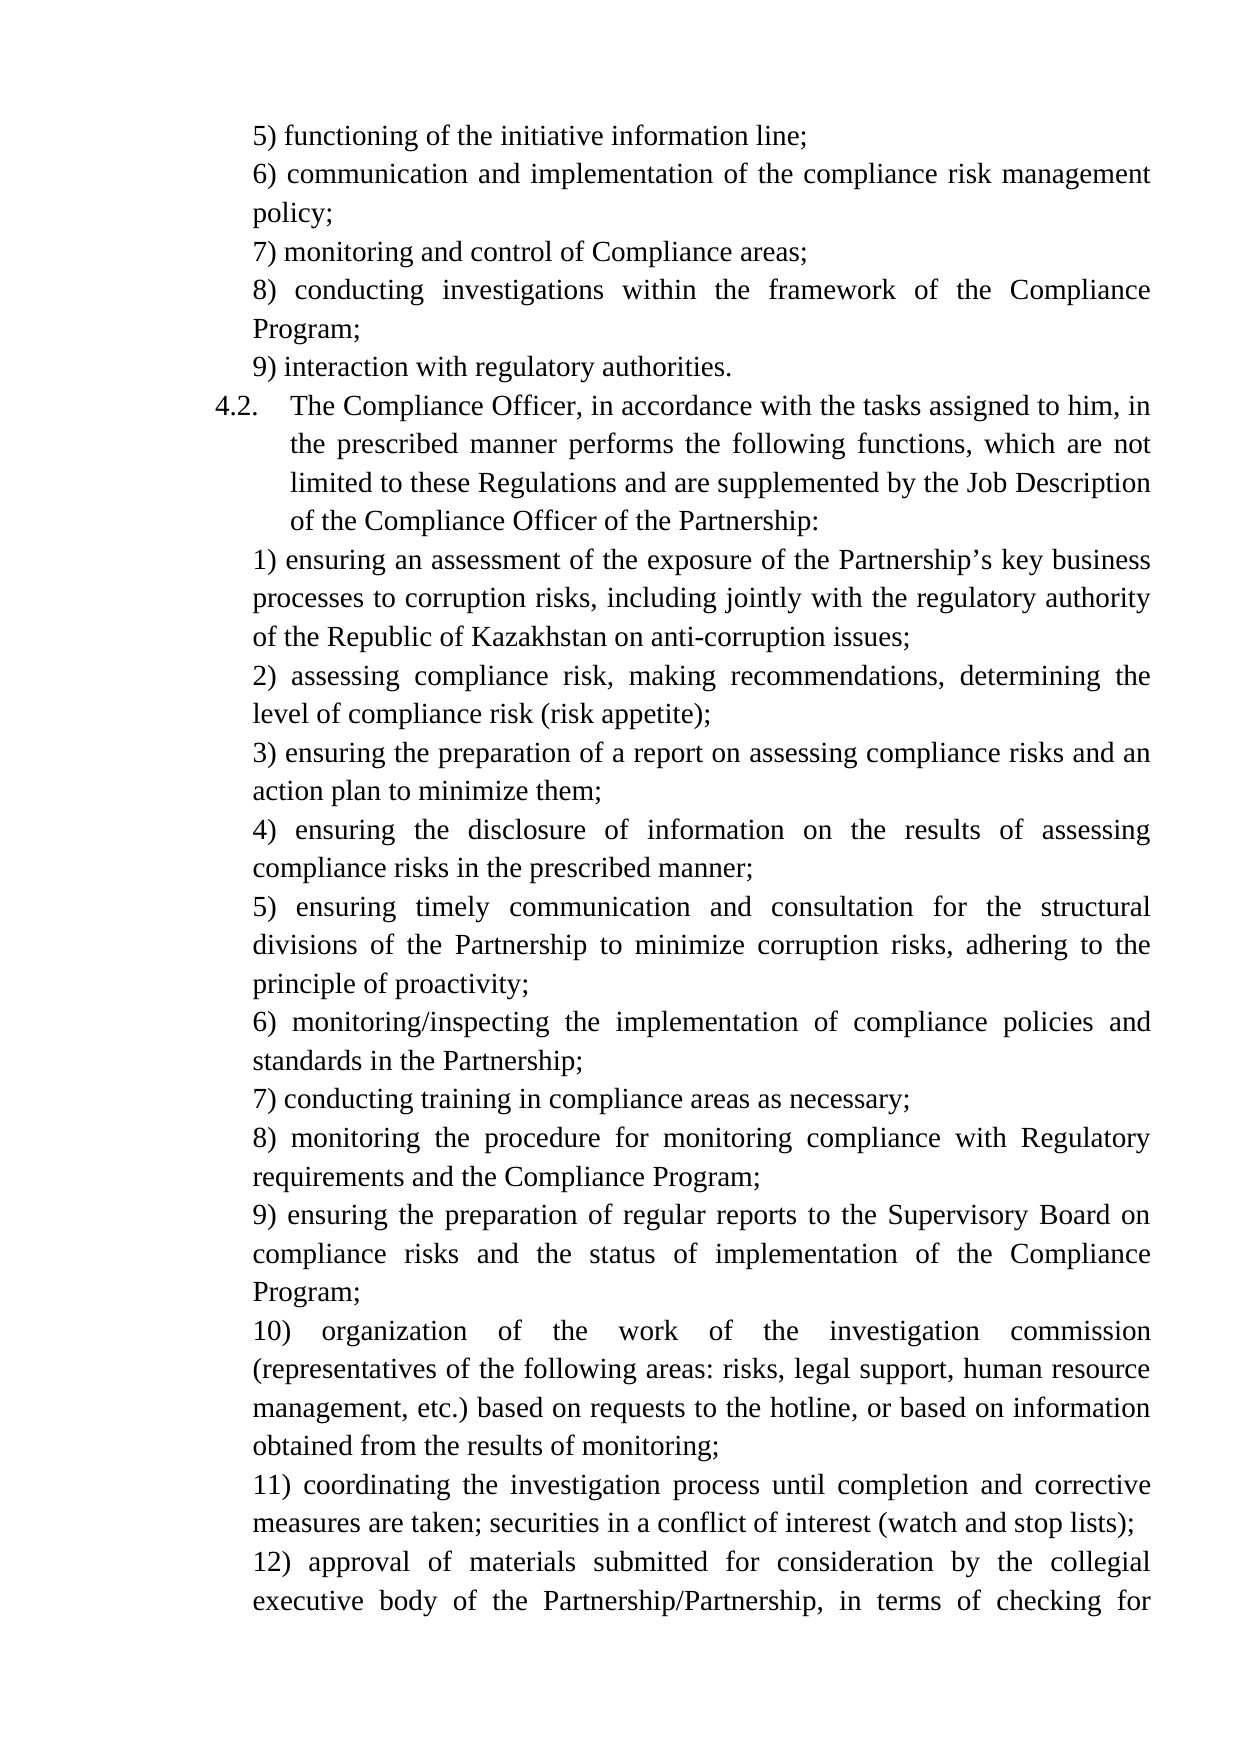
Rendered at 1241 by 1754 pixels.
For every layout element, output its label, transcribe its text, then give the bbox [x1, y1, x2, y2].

list 2) assessing compliance risk, making recommendations, determining the level of compliance risk (risk appetite); [252, 658, 1152, 730]
list 3) ensuring the preparation of a report on assessing compliance risks and an action plan to minimize them; [252, 735, 1152, 807]
list 5) functioning of the initiative information line; [252, 118, 1152, 152]
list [252, 1544, 1152, 1616]
list 6) communication and implementation of the compliance risk management policy; [252, 157, 1152, 229]
list 7) conducting training in compliance areas as necessary; [252, 1082, 1152, 1115]
list 5) ensuring timely communication and consultation for the structural divisions of the Partnership to minimize corruption risks, adhering to the principle of proactivity; [252, 889, 1152, 999]
list 4) ensuring the disclosure of information on the results of assessing compliance risks in the prescribed manner; [252, 812, 1152, 884]
list 8) conducting investigations within the framework of the Compliance Program; [252, 272, 1152, 344]
list 7) monitoring and control of Compliance areas; [252, 234, 1152, 267]
list The Compliance Officer, in accordance with the tasks assigned to him, in the prescribed manner performs the following functions, which are not limited to these Regulations and are supplemented by the Job Description of the Compliance Officer of the Partnership: [215, 388, 1152, 537]
list 9) ensuring the preparation of regular reports to the Supervisory Board on compliance risks and the status of implementation of the Compliance Program; [252, 1197, 1152, 1308]
list 8) monitoring the procedure for monitoring compliance with Regulatory requirements and the Compliance Program; [252, 1120, 1152, 1192]
list 6) monitoring/inspecting the implementation of compliance policies and standards in the Partnership; [252, 1004, 1152, 1077]
list 11) coordinating the investigation process until completion and corrective measures are taken; securities in a conflict of interest (watch and stop lists); [252, 1467, 1152, 1539]
list 10) organization of the work of the investigation commission (representatives of the following areas: risks, legal support, human resource management, etc.) based on requests to the hotline, or based on information obtained from the results of monitoring; [252, 1313, 1152, 1462]
list 9) interaction with regulatory authorities. [252, 349, 1152, 383]
list 1) ensuring an assessment of the exposure of the Partnership’s key business processes to corruption risks, including jointly with the regulatory authority of the Republic of Kazakhstan on anti-corruption issues; [252, 542, 1152, 653]
